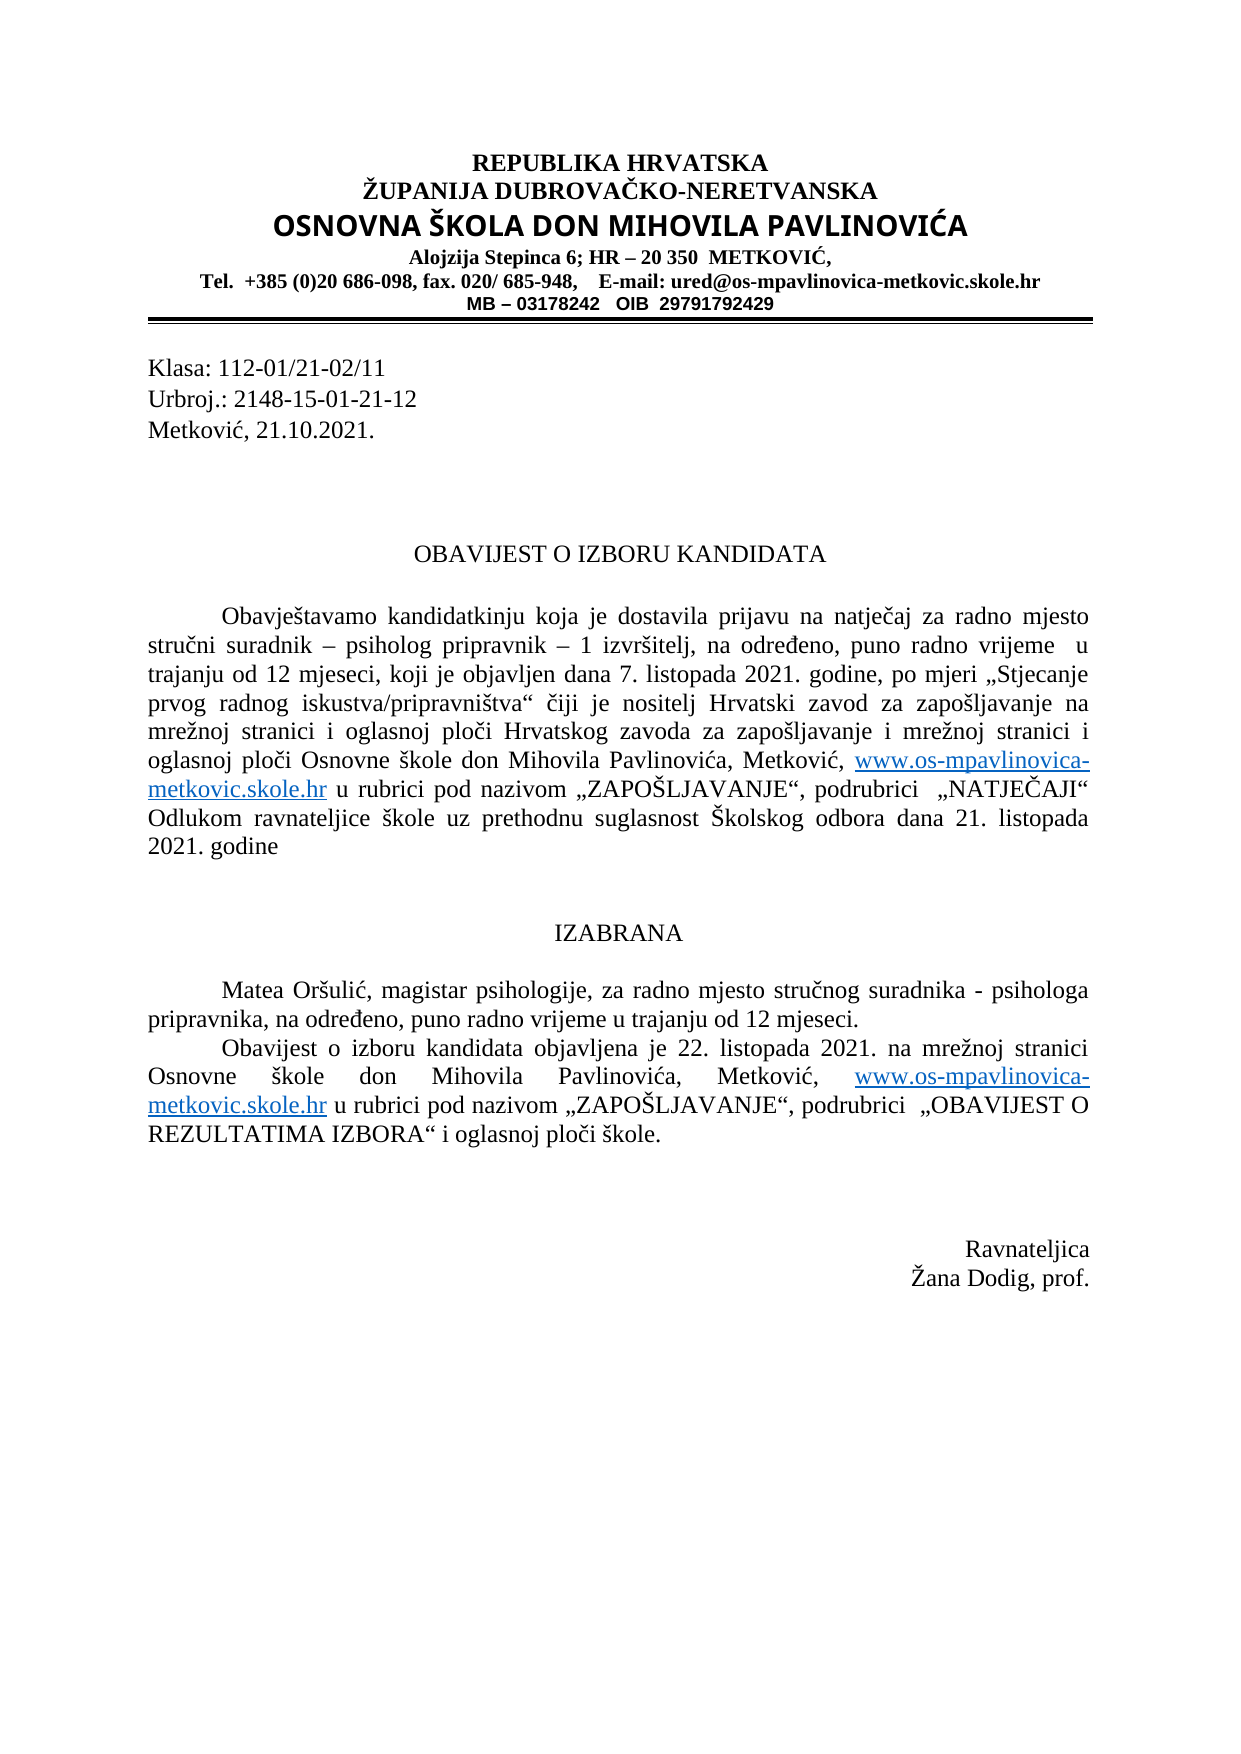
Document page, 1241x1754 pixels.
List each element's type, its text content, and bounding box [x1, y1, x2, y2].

text OSNOVNA ŠKOLA DON MIHOVILA PAVLINOVIĆA [148, 205, 1093, 245]
text ŽUPANIJA DUBROVAČKO-NERETVANSKA [148, 176, 1093, 205]
text Urbroj.: 2148-15-01-21-12 [148, 384, 1093, 413]
text Žana Dodig, prof. [148, 1263, 1090, 1291]
text Ravnateljica [148, 1234, 1090, 1263]
text Tel. +385 (0)20 686-098, fax. 020/ 685-948, E-mail: ured@os-mpavlinovica-metkovic.skole.hr [148, 269, 1093, 293]
text MB – 03178242 OIB 29791792429 [148, 293, 1093, 317]
text IZABRANA [148, 918, 1090, 946]
text Obavijest o izboru kandidata objavljena je 22. listopada 2021. na mrežnoj stranici Osnovne škole don Mihovila Pavlinovića, Metković, www.os-mpavlinovica-metkovic.skole.hr u rubrici pod nazivom „ZAPOŠLJAVANJE“, podrubrici „OBAVIJEST O REZULTATIMA IZBORA“ i oglasnoj ploči škole. [148, 1033, 1090, 1148]
text Alojzija Stepinca 6; HR – 20 350 METKOVIĆ, [148, 245, 1093, 269]
text Metković, 21.10.2021. [148, 415, 1093, 444]
text Obavještavamo kandidatkinju koja je dostavila prijavu na natječaj za radno mjesto stručni suradnik – psiholog pripravnik – 1 izvršitelj, na određeno, puno radno vrijeme u trajanju od 12 mjeseci, koji je objavljen dana 7. listopada 2021. godine, po mjeri „Stjecanje prvog radnog iskustva/pripravništva“ čiji je nositelj Hrvatski zavod za zapošljavanje na mrežnoj stranici i oglasnoj ploči Hrvatskog zavoda za zapošljavanje i mrežnoj stranici i oglasnoj ploči Osnovne škole don Mihovila Pavlinovića, Metković, www.os-mpavlinovica-metkovic.skole.hr u rubrici pod nazivom „ZAPOŠLJAVANJE“, podrubrici „NATJEČAJI“ Odlukom ravnateljice škole uz prethodnu suglasnost Školskog odbora dana 21. listopada 2021. godine [148, 601, 1090, 860]
text REPUBLIKA HRVATSKA [148, 148, 1093, 176]
text Klasa: 112-01/21-02/11 [148, 353, 1093, 382]
text Matea Oršulić, magistar psihologije, za radno mjesto stručnog suradnika - psihologa pripravnika, na određeno, puno radno vrijeme u trajanju od 12 mjeseci. [148, 975, 1090, 1033]
text OBAVIJEST O IZBORU KANDIDATA [148, 539, 1093, 568]
